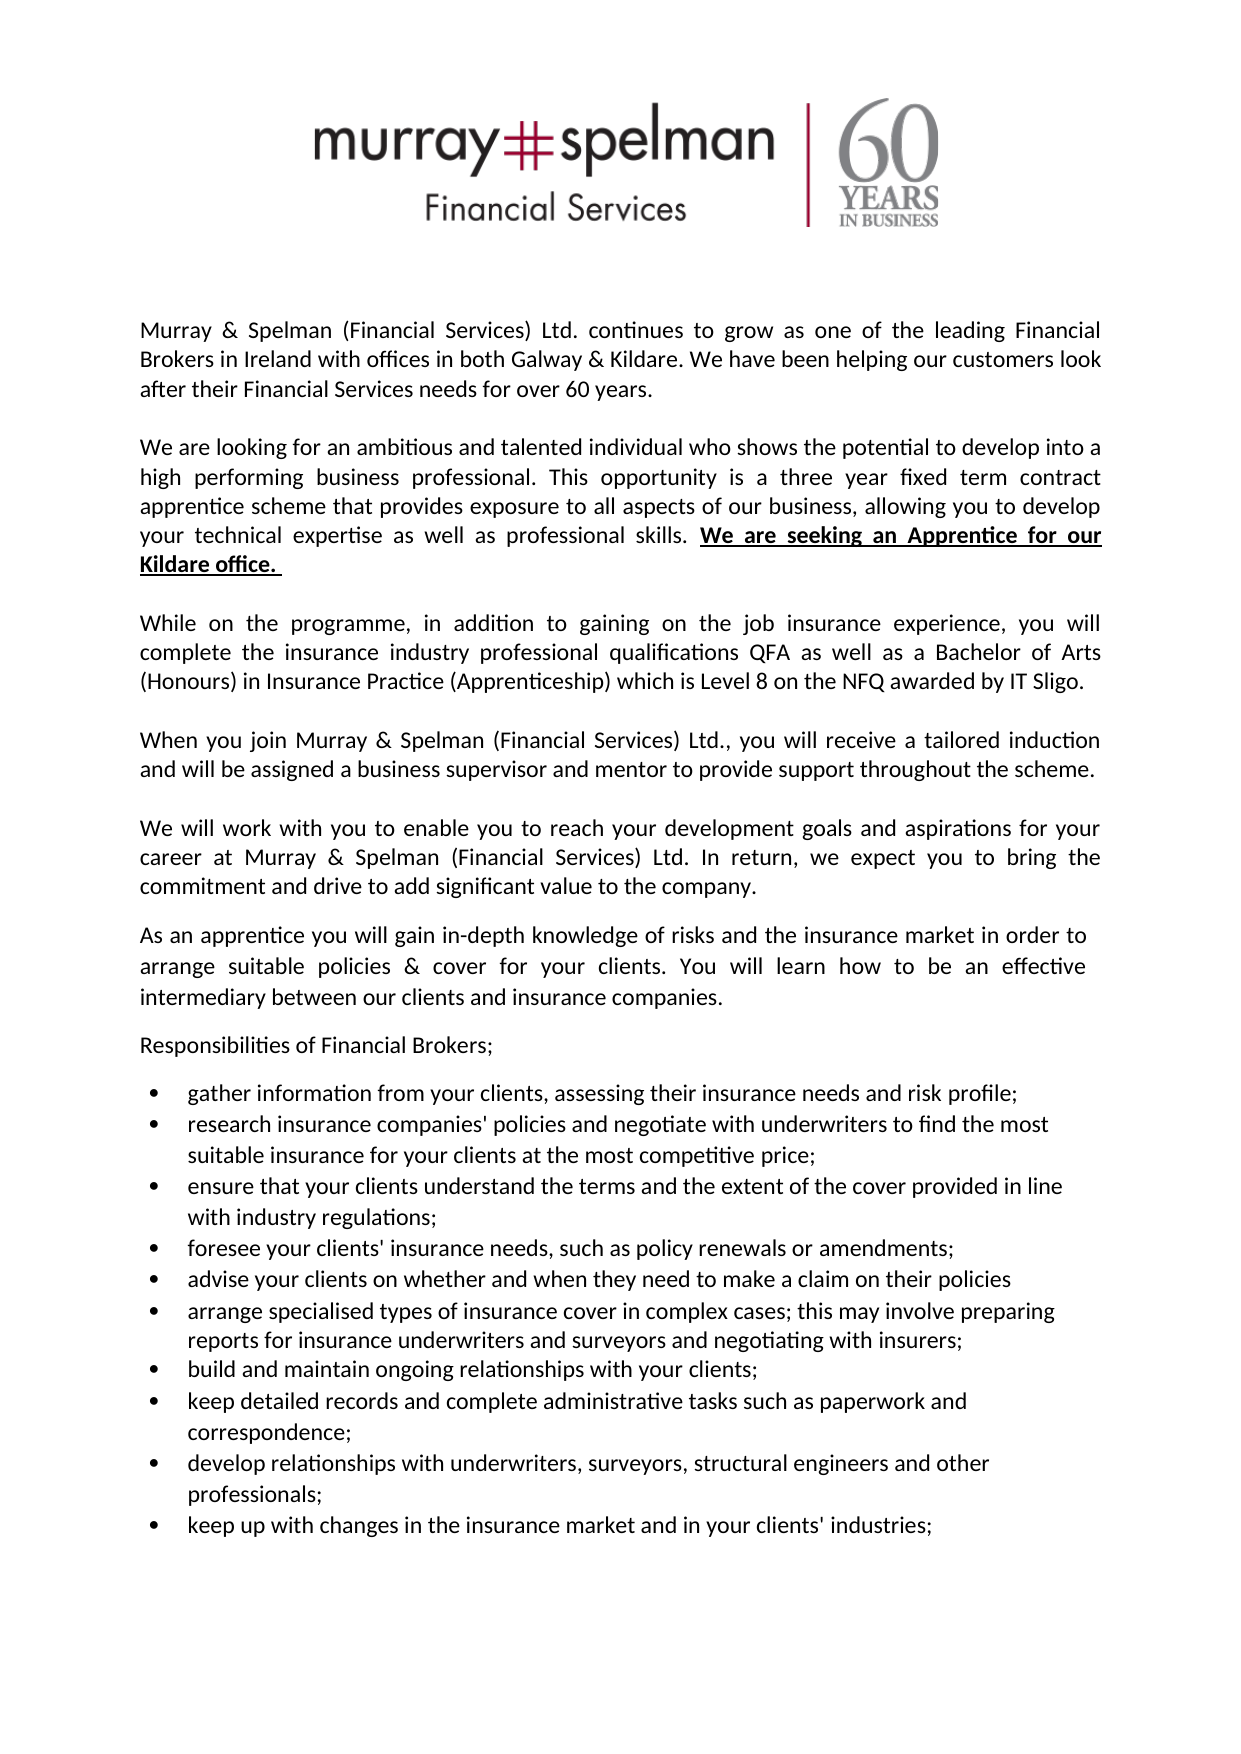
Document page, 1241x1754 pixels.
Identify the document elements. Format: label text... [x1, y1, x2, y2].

picture [314, 98, 939, 227]
list advise your clients on whether and when they need to make a claim on their policies [150, 1264, 1103, 1294]
text We are looking for an ambitious and talented individual who shows the potential to develop into a high performing business professional. This opportunity is a three year fixed term contract apprentice scheme that provides exposure to all aspects of our business, allowing you to develop your technical expertise as well as professional skills. We are seeking an Apprentice for our Kildare office. [139, 432, 1103, 579]
text Murray & Spelman (Financial Services) Ltd. continues to grow as one of the leading Financial Brokers in Ireland with offices in both Galway & Kildare. We have been helping our customers look after their Financial Services needs for over 60 years. [139, 315, 1103, 403]
list gather information from your clients, assessing their insurance needs and risk profile; [150, 1078, 1103, 1107]
list build and maintain ongoing relationships with your clients; [150, 1354, 1103, 1384]
list ensure that your clients understand the terms and the extent of the cover provided in line with industry regulations; [150, 1171, 1086, 1232]
text We will work with you to enable you to reach your development goals and aspirations for your career at Murray & Spelman (Financial Services) Ltd. In return, we expect you to bring the commitment and drive to add significant value to the company. [139, 813, 1103, 901]
list research insurance companies' policies and negotiate with underwriters to find the most suitable insurance for your clients at the most competitive price; [150, 1109, 1075, 1169]
text Responsibilities of Financial Brokers; [139, 1030, 1103, 1059]
list arrange specialised types of insurance cover in complex cases; this may involve preparing reports for insurance underwriters and surveyors and negotiating with insurers; [150, 1296, 1103, 1354]
text When you join Murray & Spelman (Financial Services) Ltd., you will receive a tailored induction and will be assigned a business supervisor and mentor to provide support throughout the scheme. [139, 725, 1103, 783]
list keep detailed records and complete administrative tasks such as paperwork and correspondence; [150, 1386, 1002, 1446]
text While on the programme, in addition to gaining on the job insurance experience, you will complete the insurance industry professional qualifications QFA as well as a Bachelor of Arts (Honours) in Insurance Practice (Apprenticeship) which is Level 8 on the NFQ awarded by IT Sligo. [139, 608, 1103, 696]
text As an apprentice you will gain in-depth knowledge of risks and the insurance market in order to arrange suitable policies & cover for your clients. You will learn how to be an effective intermediary between our clients and insurance companies. [139, 920, 1088, 1011]
list develop relationships with underwriters, surveyors, structural engineers and other professionals; [150, 1448, 1011, 1508]
list keep up with changes in the insurance market and in your clients' industries; [150, 1510, 1103, 1539]
list foresee your clients' insurance needs, such as policy renewals or amendments; [150, 1233, 1103, 1263]
